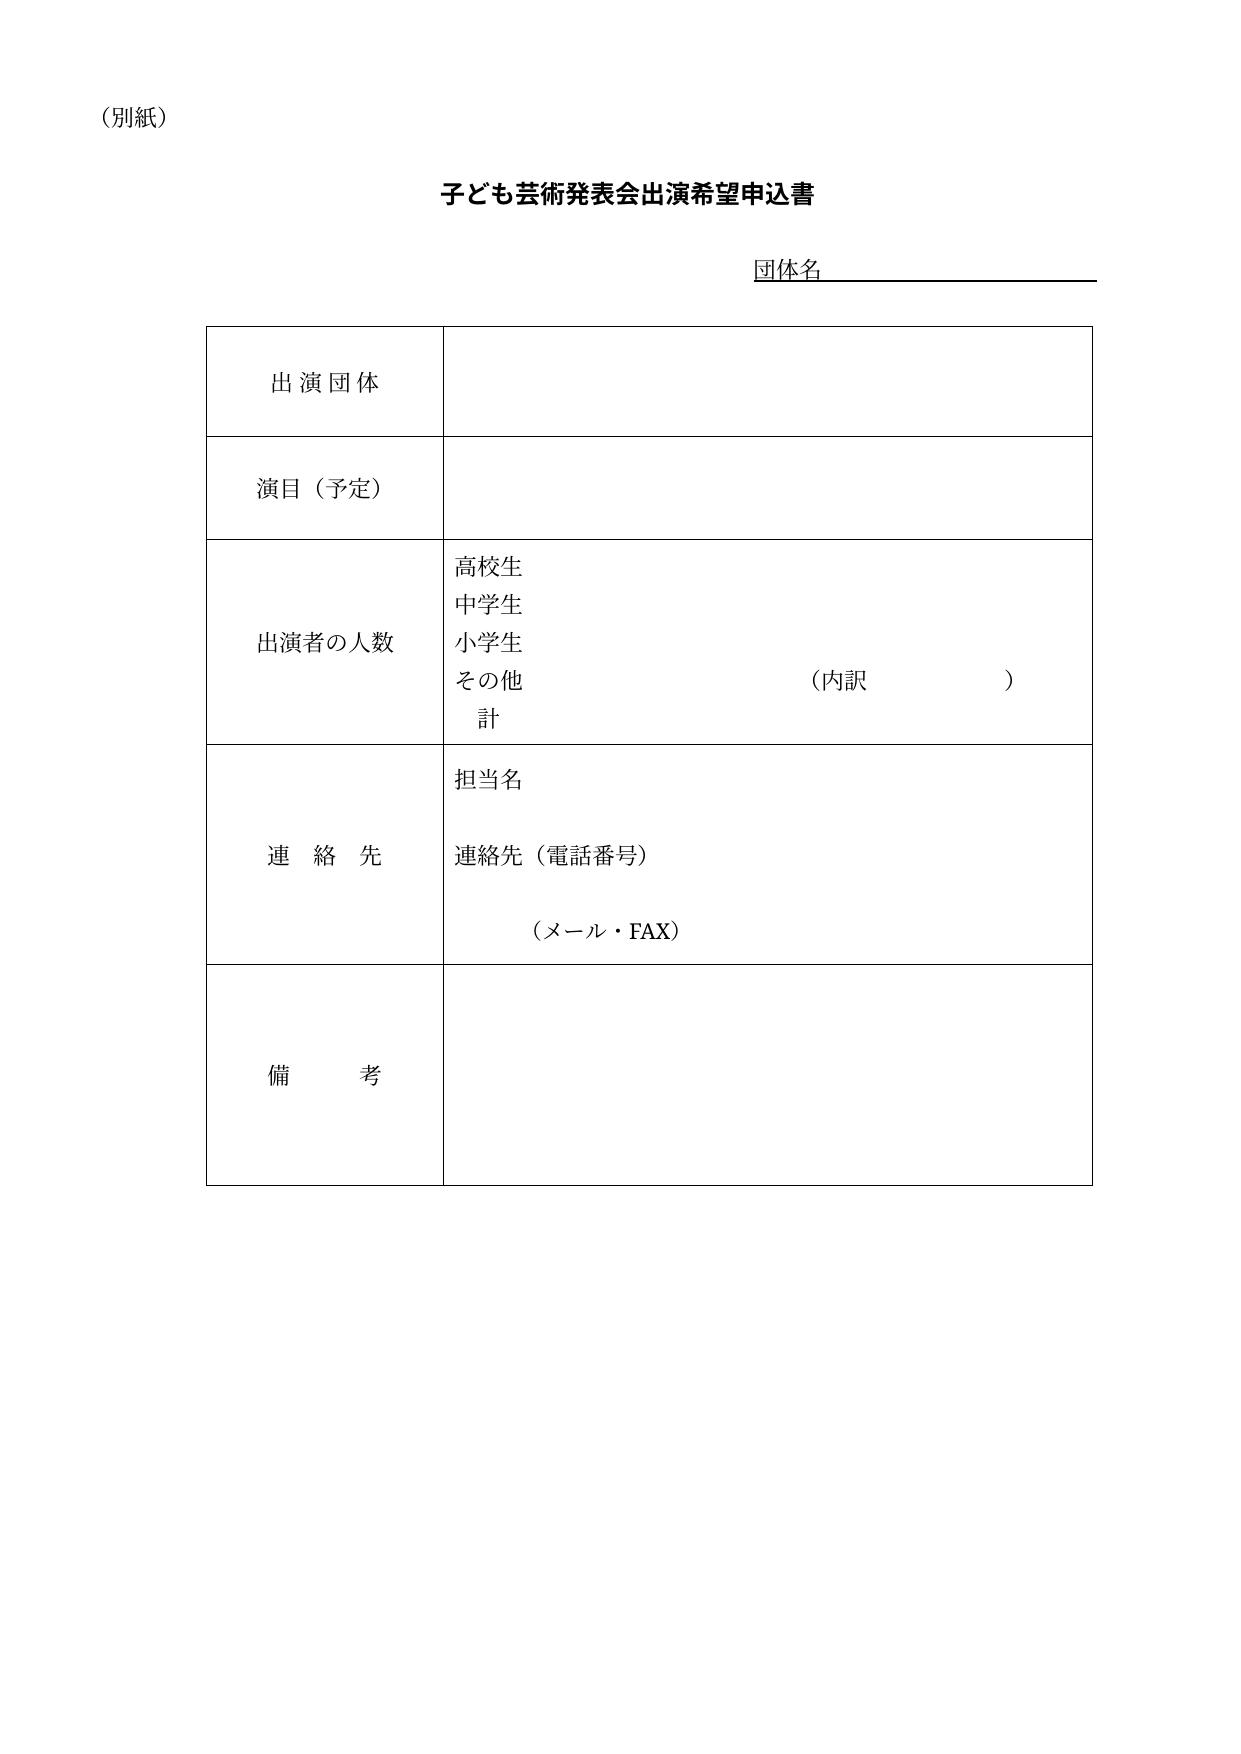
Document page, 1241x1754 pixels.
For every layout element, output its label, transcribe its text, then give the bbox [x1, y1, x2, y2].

table_cell 演目（予定） [207, 437, 443, 539]
text 団体名 [89, 249, 1152, 288]
table_cell 出演者の人数 [207, 540, 443, 743]
text 子ども芸術発表会出演希望申込書 [89, 173, 1152, 212]
table_cell 高校生 中学生 小学生 その他 （内訳 ） 計 [444, 540, 1092, 743]
table_cell 担当名 連絡先（電話番号） （メール・FAX） [444, 745, 1092, 964]
table_cell 備 考 [207, 965, 443, 1185]
table_header 出 演 団 体 [207, 327, 443, 436]
text （別紙） [89, 97, 1152, 136]
table_header [444, 327, 1092, 436]
table_cell 連 絡 先 [207, 745, 443, 964]
table_cell [444, 965, 1092, 1185]
table_cell [444, 437, 1092, 539]
